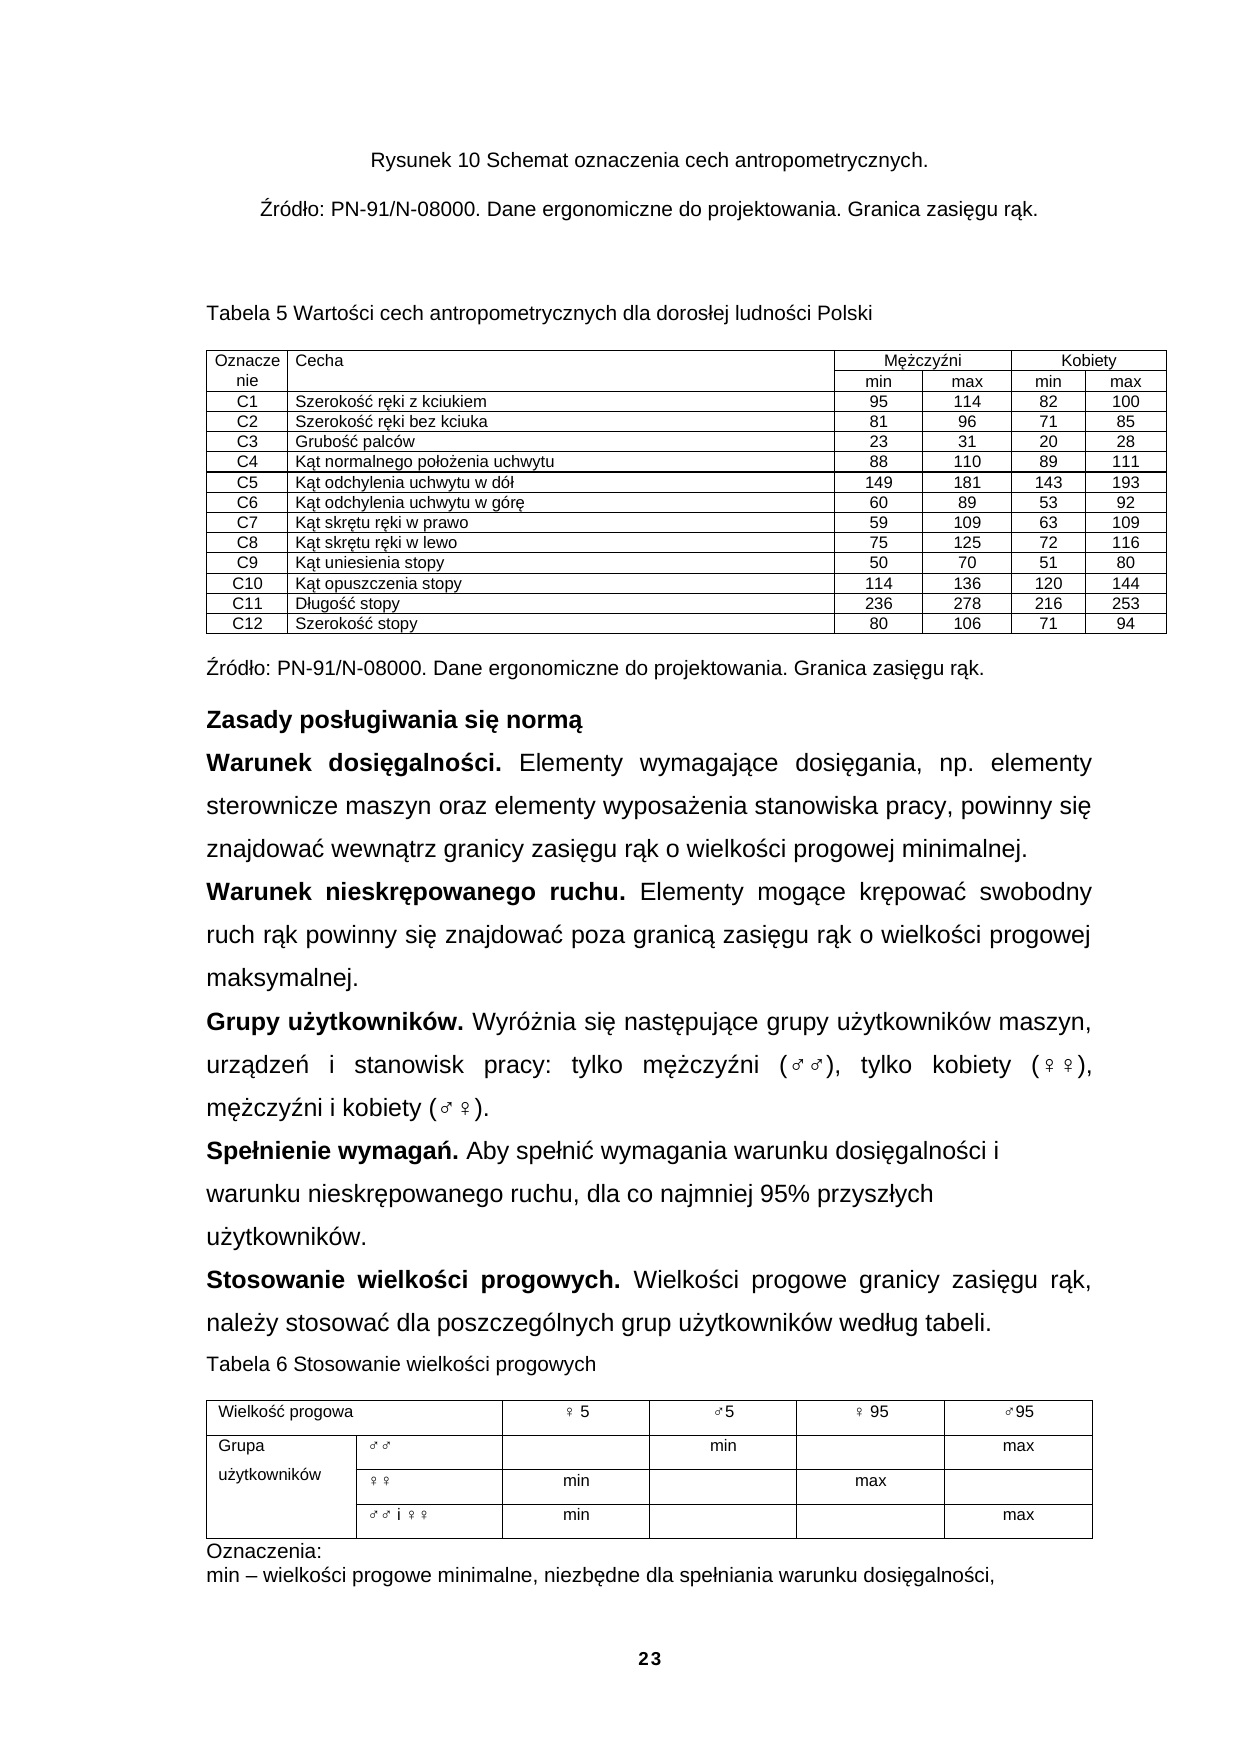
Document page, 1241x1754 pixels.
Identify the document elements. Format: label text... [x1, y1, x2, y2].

table_cell 114 [835, 574, 922, 593]
table_cell [797, 1505, 944, 1538]
text Oznaczenia: [206, 1539, 1093, 1563]
text Tabela 5 Wartości cech antropometrycznych dla dorosłej ludności Polski [206, 301, 1093, 325]
table_header ♂5 [650, 1401, 796, 1435]
table_cell ♂♂ i ♀♀ [357, 1505, 502, 1538]
table_cell 109 [923, 513, 1011, 532]
table_cell 75 [835, 533, 922, 552]
text min – wielkości progowe minimalne, niezbędne dla spełniania warunku dosięgalności, [206, 1563, 1093, 1587]
table_cell C10 [207, 574, 287, 593]
table_cell 59 [835, 513, 922, 532]
table_cell Kąt opuszczenia stopy [288, 574, 834, 593]
table_header ♂95 [945, 1401, 1092, 1435]
table_cell C1 [207, 392, 287, 411]
table_cell Kąt uniesienia stopy [288, 553, 834, 572]
table_cell 60 [835, 493, 922, 512]
table_cell C7 [207, 513, 287, 532]
table_cell 53 [1012, 493, 1085, 512]
table_cell 144 [1086, 574, 1166, 593]
table_header ♀ 95 [797, 1401, 944, 1435]
table_cell 110 [923, 452, 1011, 471]
table_cell [650, 1470, 796, 1504]
table_cell max [797, 1470, 944, 1504]
table_cell Szerokość ręki bez kciuka [288, 412, 834, 431]
table_cell 88 [835, 452, 922, 471]
table_cell C4 [207, 452, 287, 471]
table_cell 81 [835, 412, 922, 431]
table_cell 63 [1012, 513, 1085, 532]
table_cell 116 [1086, 533, 1166, 552]
table_cell min [650, 1436, 796, 1469]
table_cell ♂♂ [357, 1436, 502, 1469]
table_cell 109 [1086, 513, 1166, 532]
table_cell 143 [1012, 473, 1085, 492]
table_cell 80 [835, 614, 922, 633]
table_cell [650, 1505, 796, 1538]
text Warunek dosięgalności. Elementy wymagające dosięgania, np. elementy sterownicze maszyn oraz elementy wyposażenia stanowiska pracy, powinny się znajdować wewnątrz granicy zasięgu rąk o wielkości progowej minimalnej. [206, 748, 1093, 863]
table_cell 216 [1012, 594, 1085, 613]
table_cell 106 [923, 614, 1011, 633]
table_cell [945, 1470, 1092, 1504]
table_header Oznaczenie [207, 351, 287, 391]
table_cell 89 [923, 493, 1011, 512]
table_cell 31 [923, 432, 1011, 451]
table_cell 111 [1086, 452, 1166, 471]
table_cell 100 [1086, 392, 1166, 411]
text Stosowanie wielkości progowych. Wielkości progowe granicy zasięgu rąk, należy stosować dla poszczególnych grup użytkowników według tabeli. [206, 1265, 1093, 1337]
text Źródło: PN-91/N-08000. Dane ergonomiczne do projektowania. Granica zasięgu rąk. [206, 197, 1093, 221]
table_cell Grubość palców [288, 432, 834, 451]
table_cell min [503, 1470, 649, 1504]
table_cell 28 [1086, 432, 1166, 451]
table_cell 82 [1012, 392, 1085, 411]
table_cell 72 [1012, 533, 1085, 552]
table_cell C8 [207, 533, 287, 552]
table_cell [797, 1436, 944, 1469]
text Tabela 6 Stosowanie wielkości progowych [206, 1351, 1093, 1375]
table_cell 125 [923, 533, 1011, 552]
table_cell [503, 1436, 649, 1469]
table_cell 70 [923, 553, 1011, 572]
table_cell 50 [835, 553, 922, 572]
table_cell 120 [1012, 574, 1085, 593]
table_cell 253 [1086, 594, 1166, 613]
table_cell 95 [835, 392, 922, 411]
table_cell Kąt odchylenia uchwytu w dół [288, 473, 834, 492]
table_cell C11 [207, 594, 287, 613]
table_cell Długość stopy [288, 594, 834, 613]
table_cell 85 [1086, 412, 1166, 431]
table_cell 278 [923, 594, 1011, 613]
table_header Cecha [288, 351, 834, 391]
table_cell Grupa użytkowników [207, 1436, 356, 1538]
text Źródło: PN-91/N-08000. Dane ergonomiczne do projektowania. Granica zasięgu rąk. [206, 656, 1093, 679]
table_cell C2 [207, 412, 287, 431]
table_cell 94 [1086, 614, 1166, 633]
table_cell 71 [1012, 412, 1085, 431]
table_cell Kąt odchylenia uchwytu w górę [288, 493, 834, 512]
table_cell C5 [207, 473, 287, 492]
table_header Wielkość progowa [207, 1401, 502, 1435]
table_cell 193 [1086, 473, 1166, 492]
table_cell ♀♀ [357, 1470, 502, 1504]
table_cell max [945, 1505, 1092, 1538]
text Grupy użytkowników. Wyróżnia się następujące grupy użytkowników maszyn, urządzeń i stanowisk pracy: tylko mężczyźni (♂♂), tylko kobiety (♀♀), mężczyźni i kobiety (♂♀). [206, 1006, 1093, 1121]
table_cell 136 [923, 574, 1011, 593]
table_cell 96 [923, 412, 1011, 431]
table_cell 80 [1086, 553, 1166, 572]
table_cell Kąt skrętu ręki w lewo [288, 533, 834, 552]
table_cell C9 [207, 553, 287, 572]
table_cell C3 [207, 432, 287, 451]
table_cell Kąt normalnego położenia uchwytu [288, 452, 834, 471]
table_header Kobiety [1012, 351, 1166, 370]
table_cell 181 [923, 473, 1011, 492]
table_cell min [835, 371, 922, 391]
table_cell Szerokość ręki z kciukiem [288, 392, 834, 411]
table_cell min [503, 1505, 649, 1538]
table_cell C12 [207, 614, 287, 633]
table_cell 149 [835, 473, 922, 492]
table_cell Szerokość stopy [288, 614, 834, 633]
text Spełnienie wymagań. Aby spełnić wymagania warunku dosięgalności i warunku nieskrępowanego ruchu, dla co najmniej 95% przyszłych użytkowników. [206, 1136, 1093, 1251]
table_header Mężczyźni [835, 351, 1011, 370]
text Zasady posługiwania się normą [206, 704, 1093, 733]
table_cell 23 [835, 432, 922, 451]
text Warunek nieskrępowanego ruchu. Elementy mogące krępować swobodny ruch rąk powinny się znajdować poza granicą zasięgu rąk o wielkości progowej maksymalnej. [206, 877, 1093, 992]
table_cell max [945, 1436, 1092, 1469]
table_cell Kąt skrętu ręki w prawo [288, 513, 834, 532]
table_cell 114 [923, 392, 1011, 411]
table_header ♀ 5 [503, 1401, 649, 1435]
table_cell C6 [207, 493, 287, 512]
table_cell 92 [1086, 493, 1166, 512]
table_cell 20 [1012, 432, 1085, 451]
table_cell 51 [1012, 553, 1085, 572]
table_cell 89 [1012, 452, 1085, 471]
table_cell 236 [835, 594, 922, 613]
table_cell max [923, 371, 1011, 391]
table_cell min [1012, 371, 1085, 391]
table_cell max [1086, 371, 1166, 391]
table_cell 71 [1012, 614, 1085, 633]
